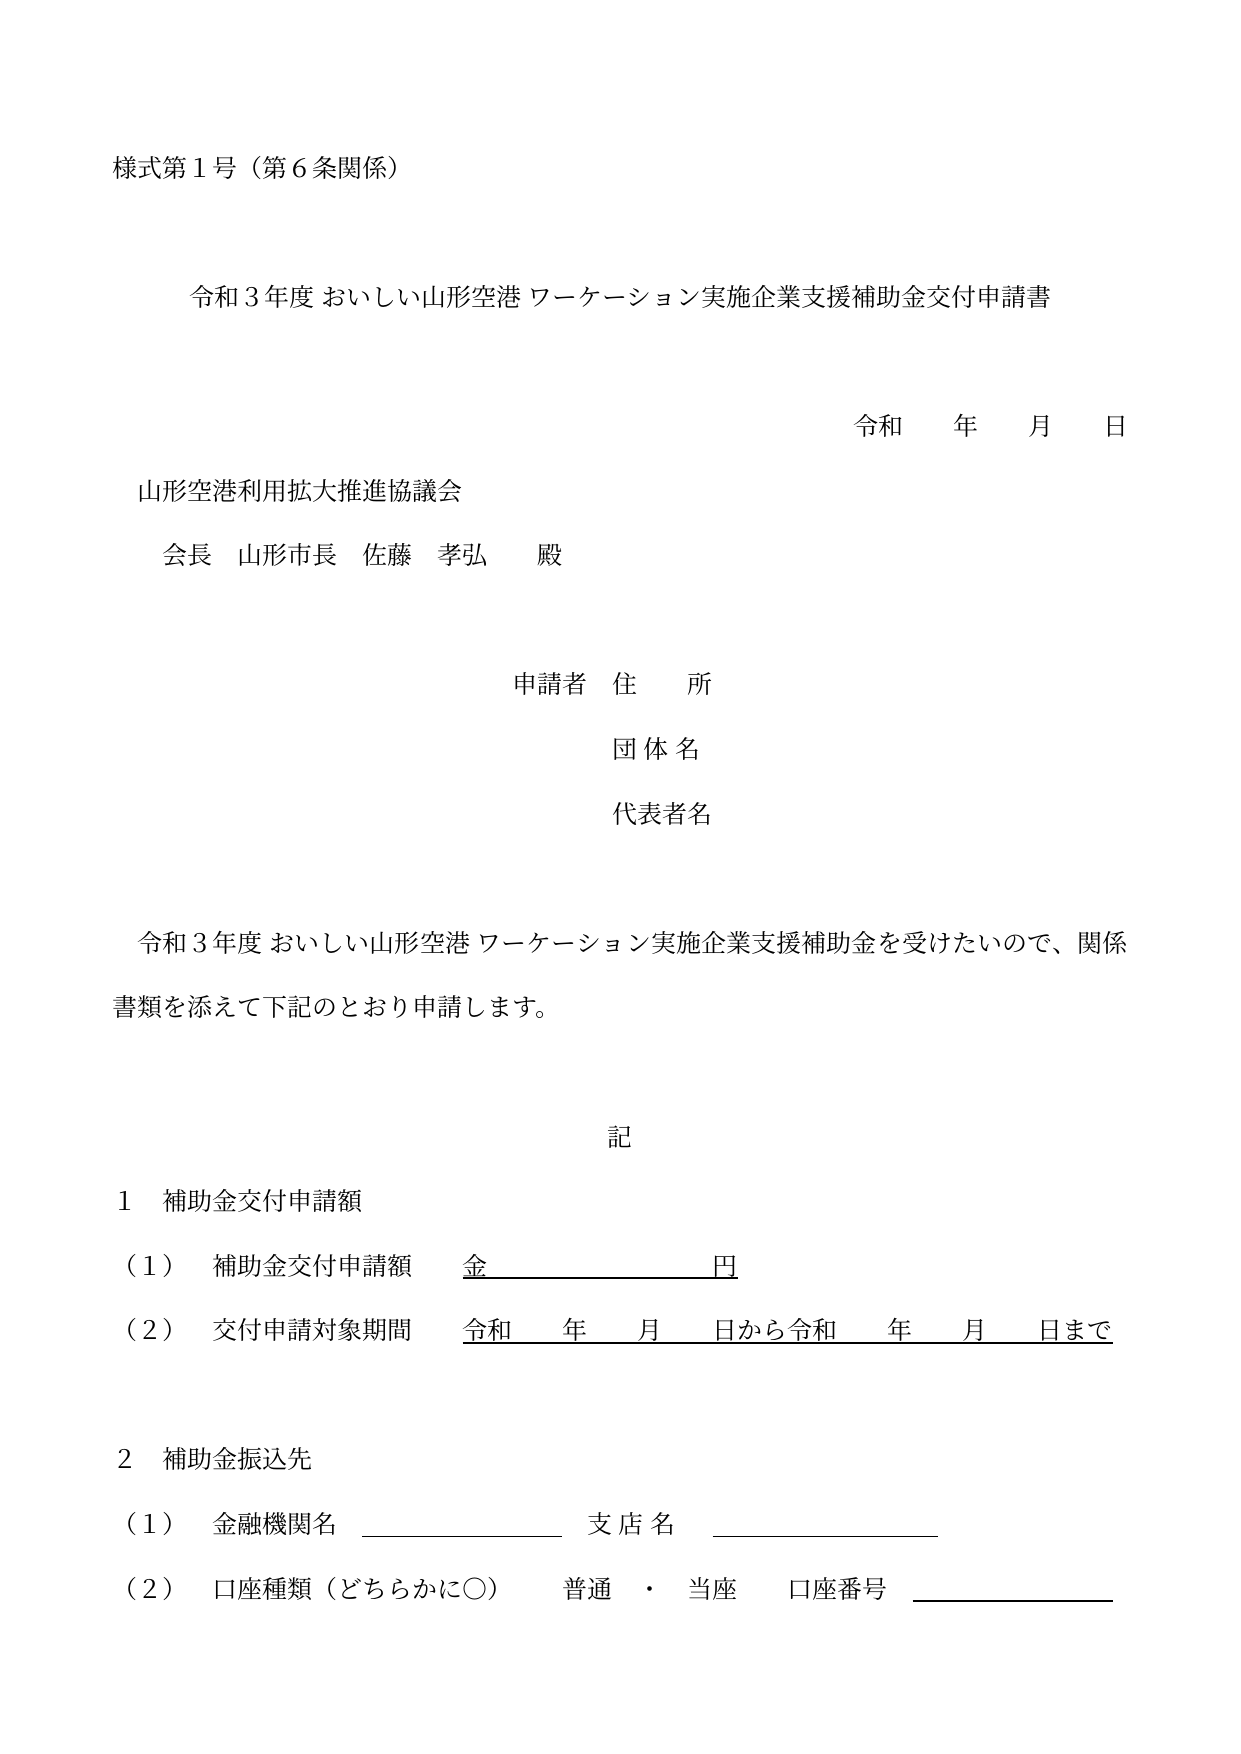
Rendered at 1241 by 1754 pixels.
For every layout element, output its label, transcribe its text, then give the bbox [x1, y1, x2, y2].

text 記 [112, 1103, 1128, 1168]
text （２） 交付申請対象期間 令和 年 月 日から令和 年 月 日まで [112, 1297, 1128, 1361]
text 様式第１号（第６条関係） [112, 134, 1128, 199]
text ２ 補助金振込先 [112, 1426, 1128, 1491]
text （２） 口座種類（どちらかに○） 普通 ・ 当座 口座番号 [112, 1555, 1128, 1620]
text 令和３年度 おいしい山形空港 ワーケーション実施企業支援補助金交付申請書 [112, 263, 1128, 328]
text 代表者名 [112, 780, 1128, 845]
text （１） 金融機関名 支 店 名 [112, 1491, 1128, 1555]
text 山形空港利用拡大推進協議会 [112, 457, 1128, 522]
text １ 補助金交付申請額 [112, 1168, 1128, 1232]
text 団 体 名 [112, 716, 1041, 780]
text 申請者 住 所 [112, 651, 1041, 716]
text 会長 山形市長 佐藤 孝弘 殿 [112, 522, 1128, 586]
text （１） 補助金交付申請額 金 円 [112, 1232, 1128, 1297]
text 令和 年 月 日 [112, 393, 1128, 457]
text 令和３年度 おいしい山形空港 ワーケーション実施企業支援補助金を受けたいので、関係書類を添えて下記のとおり申請します。 [112, 909, 1128, 1038]
